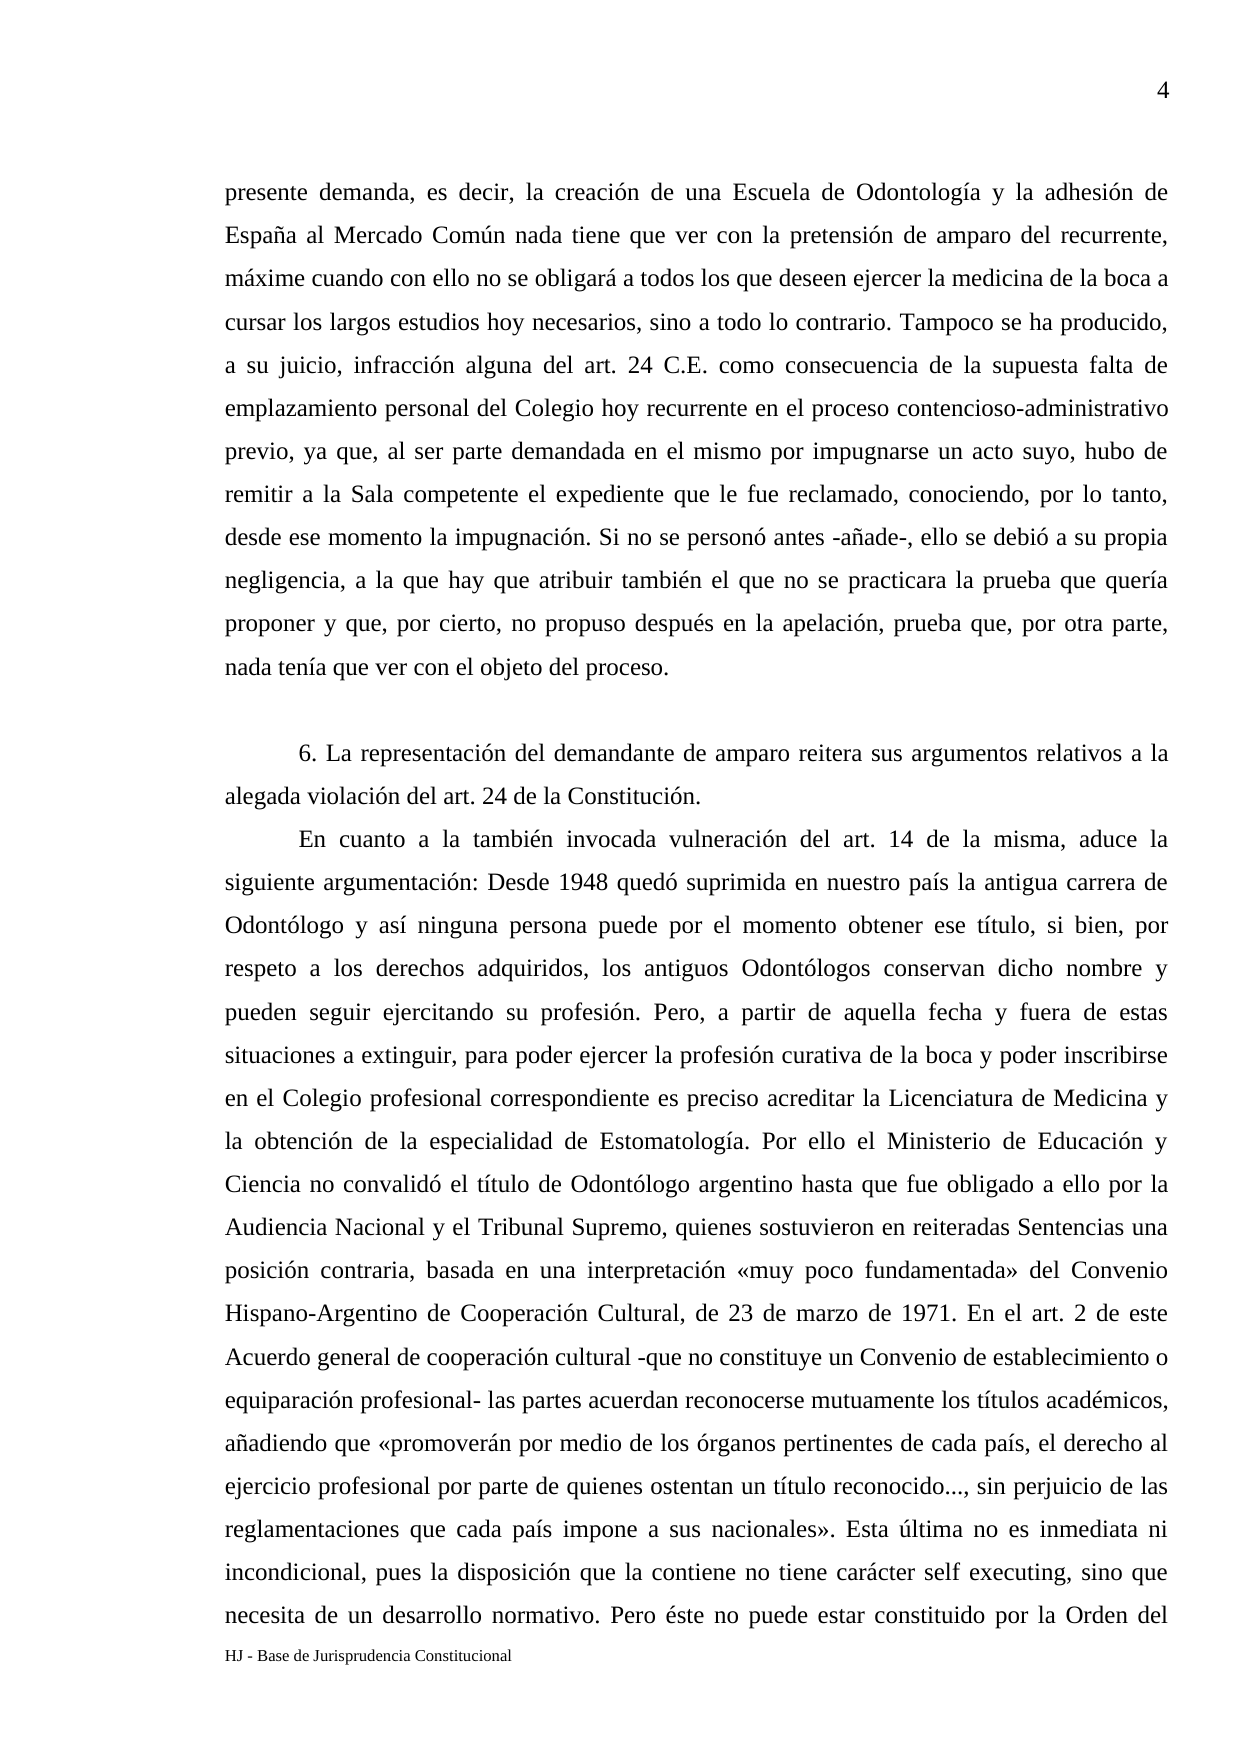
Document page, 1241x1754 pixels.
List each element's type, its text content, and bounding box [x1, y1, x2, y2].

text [224, 177, 1169, 680]
text 6. La representación del demandante de amparo reitera sus argumentos relativos a la alegada violación del art. 24 de la Constitución. [224, 738, 1169, 810]
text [224, 824, 1169, 1629]
